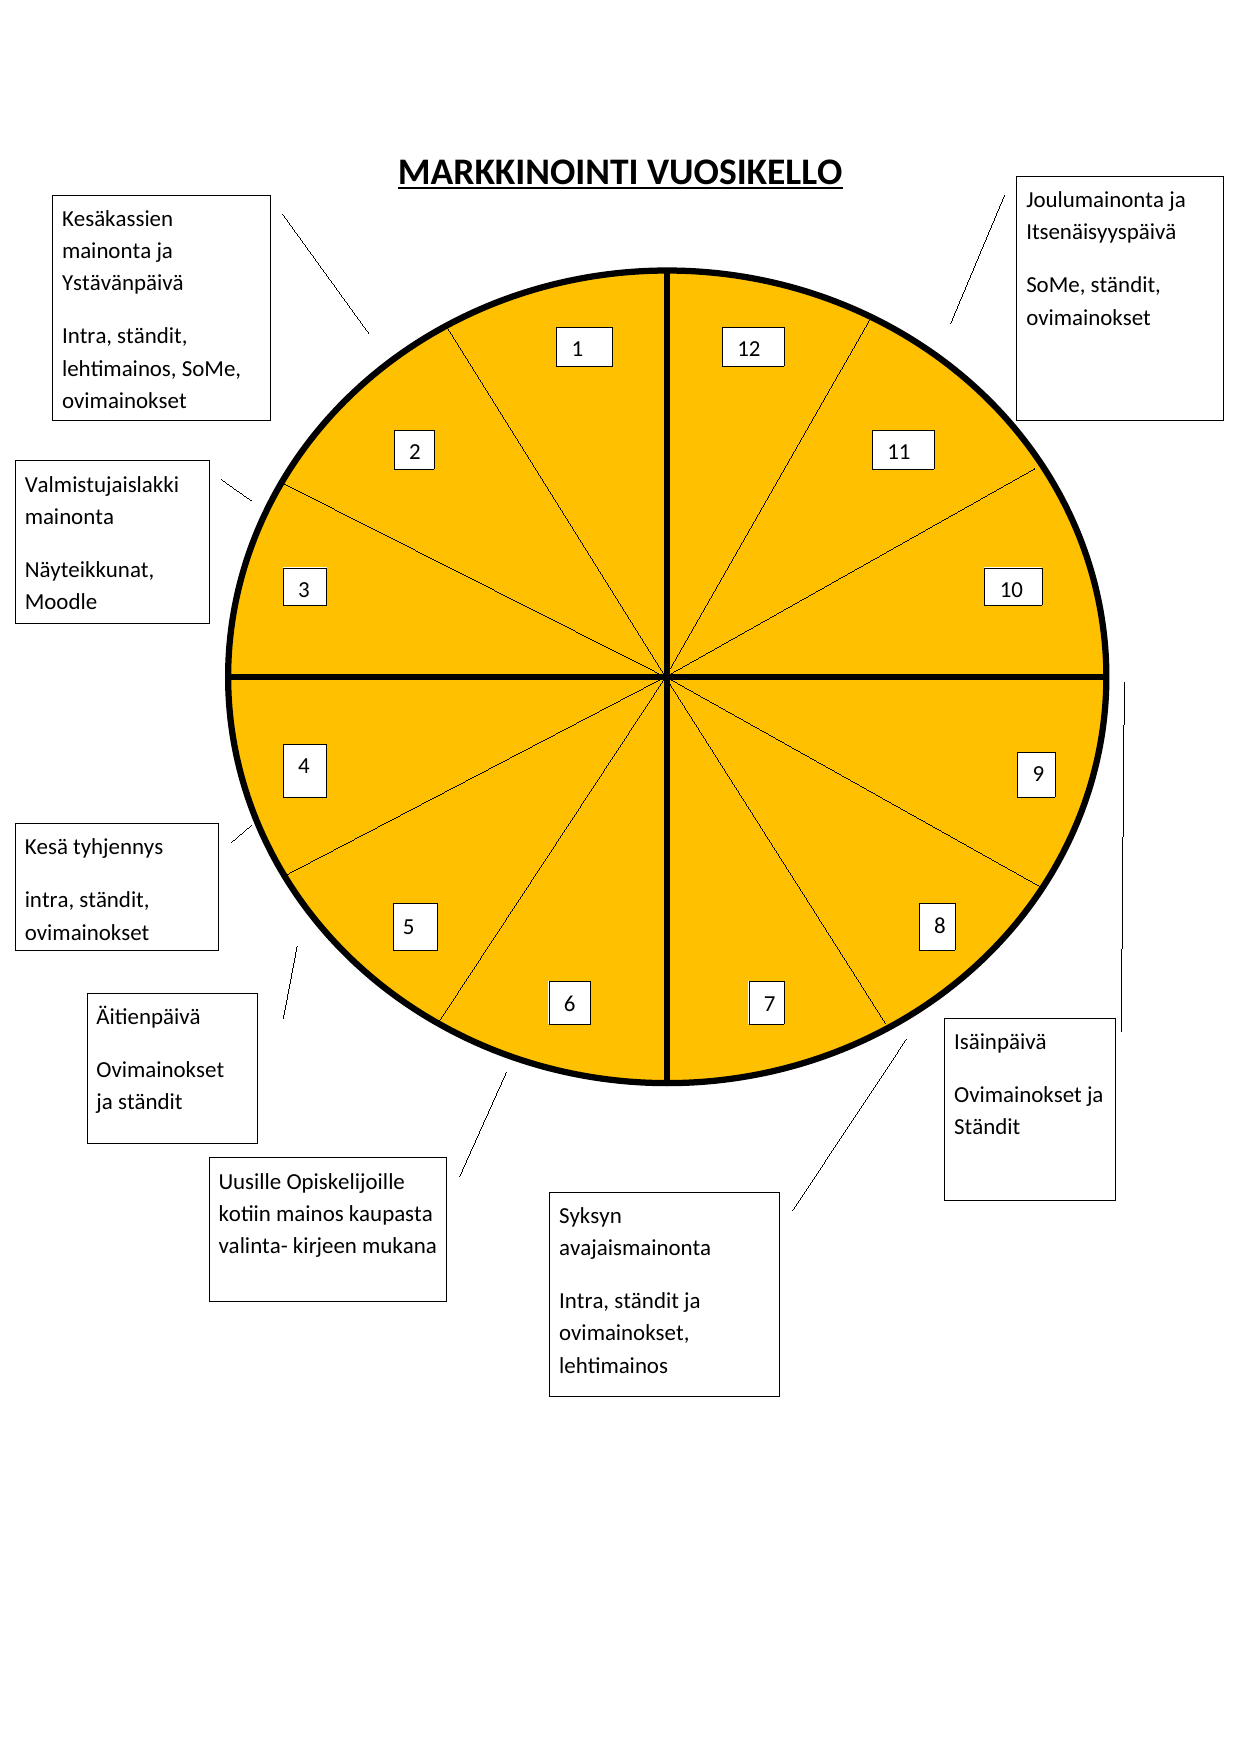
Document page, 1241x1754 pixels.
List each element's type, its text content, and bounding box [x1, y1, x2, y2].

text MARKKINOINTI VUOSIKELLO [118, 148, 1122, 193]
